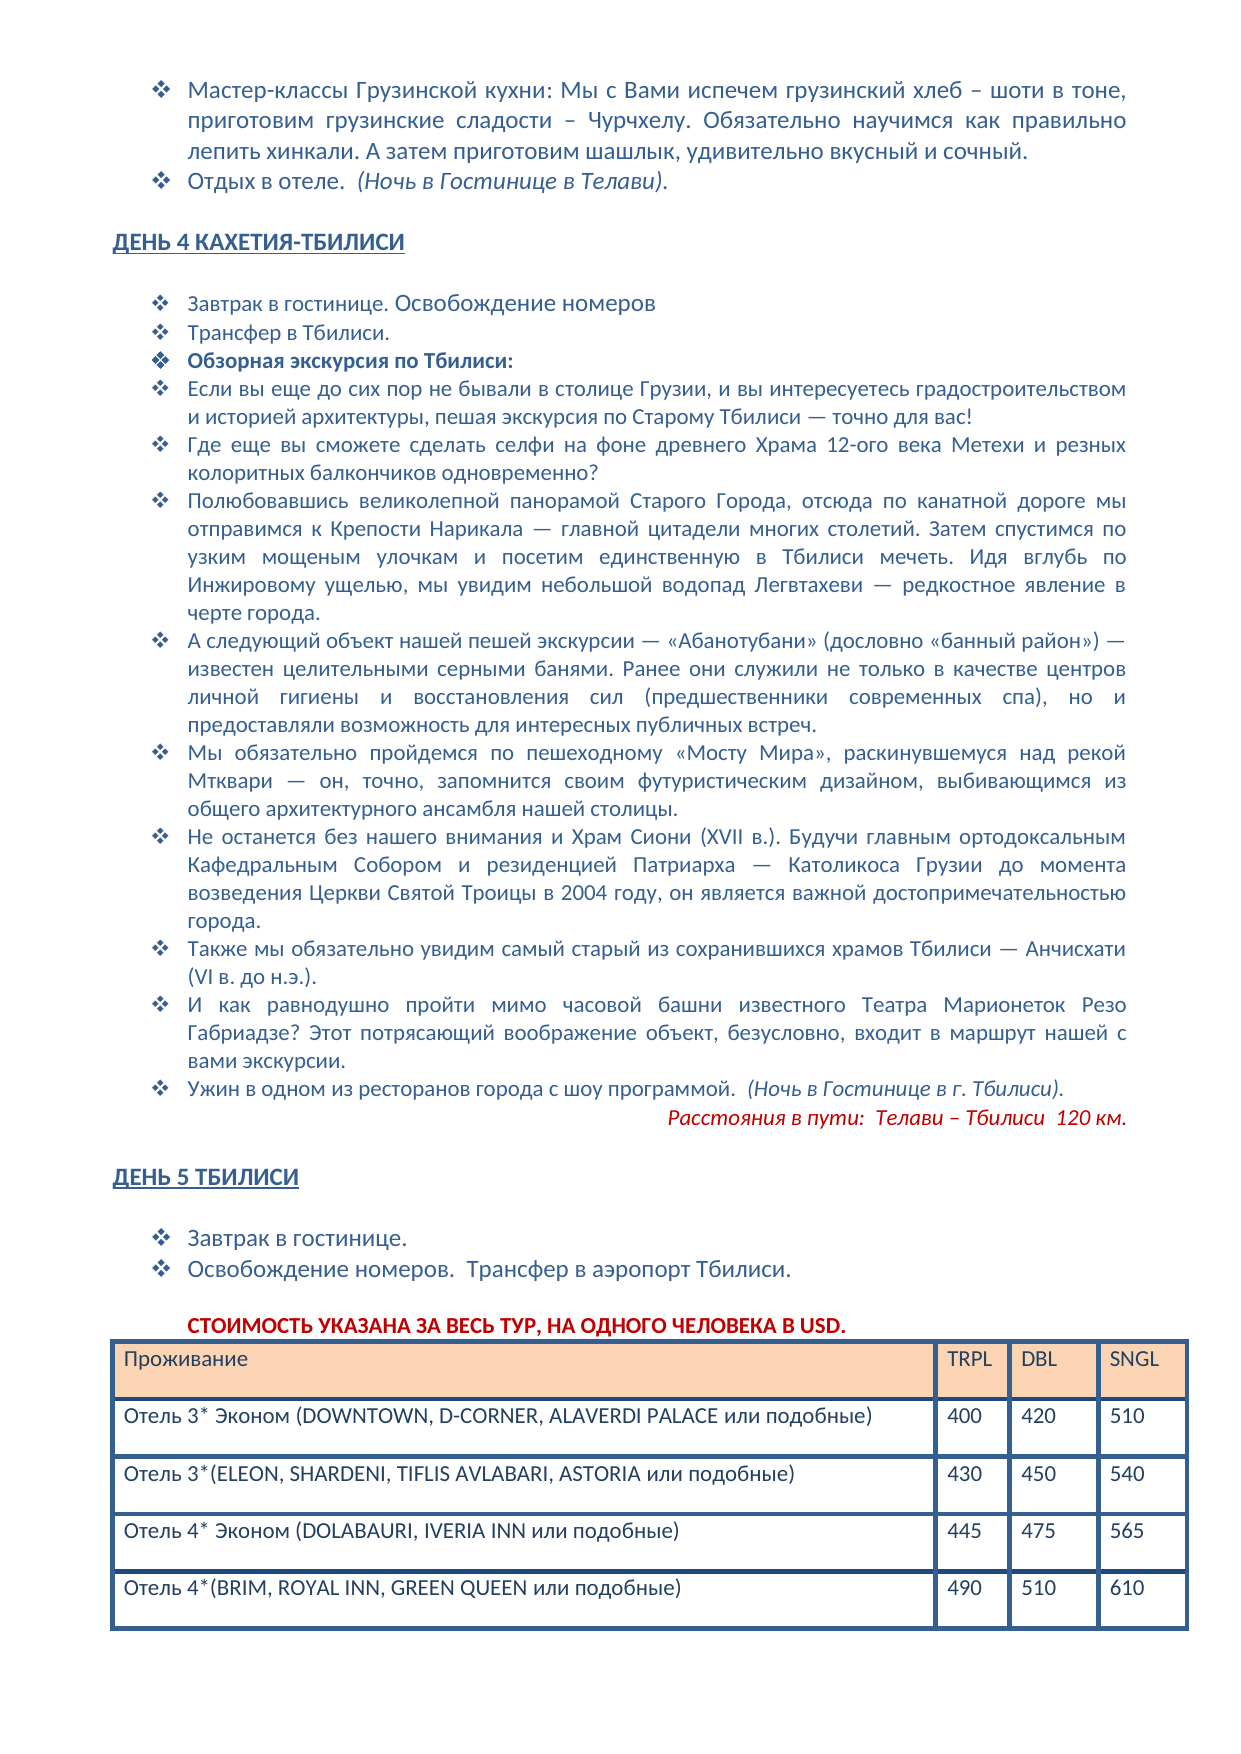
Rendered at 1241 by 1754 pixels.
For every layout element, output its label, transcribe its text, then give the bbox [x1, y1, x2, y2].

list Отдых в отеле. (Ночь в Гостинице в Телави). [150, 165, 1128, 196]
table_cell Отель 4* Эконом (DOLABAURI, IVERIA INN или подобные) [115, 1516, 933, 1569]
table_cell 510 [1012, 1574, 1096, 1626]
list Полюбовавшись великолепной панорамой Старого Города, отсюда по канатной дороге мы отправимся к Крепости Нарикала — главной цитадели многих столетий. Затем спустимся по узким мощеным улочкам и посетим единственную в Тбилиси мечеть. Идя вглубь по Инжировому ущелью, мы увидим небольшой водопад Легвтахеви — редкостное явление в черте города. [150, 486, 1128, 626]
list Трансфер в Тбилиси. [150, 318, 1128, 346]
table_cell 430 [938, 1459, 1007, 1511]
list Мы обязательно пройдемся по пешеходному «Мосту Мира», раскинувшемуся над рекой Мтквари — он, точно, запомнится своим футуристическим дизайном, выбивающимся из общего архитектурного ансамбля нашей столицы. [150, 738, 1128, 822]
table_cell 510 [1101, 1401, 1185, 1454]
list Ужин в одном из ресторанов города с шоу программой. (Ночь в Гостинице в г. Тбилиси). [150, 1074, 1128, 1103]
list Где еще вы сможете сделать селфи на фоне древнего Храма 12-ого века Метехи и резных колоритных балкончиков одновременно? [150, 430, 1128, 486]
table_cell 610 [1101, 1574, 1185, 1626]
list ДЕНЬ 5 ТБИЛИСИ [112, 1161, 1128, 1192]
list Обзорная экскурсия по Тбилиси: [150, 346, 1128, 374]
table_cell 540 [1101, 1459, 1185, 1511]
list Завтрак в гостинице. [150, 1222, 1128, 1253]
list ДЕНЬ 4 КАХЕТИЯ-ТБИЛИСИ [112, 226, 1128, 257]
list И как равнодушно пройти мимо часовой башни известного Театра Марионеток Резо Габриадзе? Этот потрясающий воображение объект, безусловно, входит в маршрут нашей с вами экскурсии. [150, 991, 1128, 1074]
list Мастер-классы Грузинской кухни: Мы с Вами испечем грузинский хлеб – шоти в тоне, приготовим грузинские сладости – Чурчхелу. Обязательно научимся как правильно лепить хинкали. А затем приготовим шашлык, удивительно вкусный и сочный. [150, 74, 1128, 165]
table_header SNGL [1101, 1344, 1185, 1397]
table_cell 420 [1012, 1401, 1096, 1454]
table_cell 565 [1101, 1516, 1185, 1569]
list СТОИМОСТЬ УКАЗАНА ЗА ВЕСЬ ТУР, НА ОДНОГО ЧЕЛОВЕКА В USD. [187, 1311, 1128, 1339]
list Завтрак в гостинице. Освобождение номеров [150, 287, 1128, 318]
list Если вы еще до сих пор не бывали в столице Грузии, и вы интересуетесь градостроительством и историей архитектуры, пешая экскурсия по Старому Тбилиси — точно для вас! [150, 374, 1128, 430]
table_cell Отель 3*(ELEON, SHARDENI, TIFLIS AVLABARI, ASTORIA или подобные) [115, 1459, 933, 1511]
list А следующий объект нашей пешей экскурсии — «Абанотубани» (дословно «банный район») — известен целительными серными банями. Ранее они служили не только в качестве центров личной гигиены и восстановления сил (предшественники современных спа), но и предоставляли возможность для интересных публичных встреч. [150, 626, 1128, 738]
list Освобождение номеров. Трансфер в аэропорт Тбилиси. [150, 1253, 1128, 1283]
table_cell 450 [1012, 1459, 1096, 1511]
list Расстояния в пути: Телави – Тбилиси 120 км. [187, 1103, 1128, 1131]
list Не останется без нашего внимания и Храм Сиони (XVII в.). Будучи главным ортодоксальным Кафедральным Собором и резиденцией Патриарха — Католикоса Грузии до момента возведения Церкви Святой Троицы в 2004 году, он является важной достопримечательностью города. [150, 822, 1128, 934]
table_cell 400 [938, 1401, 1007, 1454]
table_cell Отель 4*(BRIM, ROYAL INN, GREEN QUEEN или подобные) [115, 1574, 933, 1626]
table_cell 490 [938, 1574, 1007, 1626]
table_cell 475 [1012, 1516, 1096, 1569]
table_cell Отель 3* Эконом (DOWNTOWN, D-CORNER, ALAVERDI PALACE или подобные) [115, 1401, 933, 1454]
table_header DBL [1012, 1344, 1096, 1397]
table_header Проживание [115, 1344, 933, 1397]
list Также мы обязательно увидим самый старый из сохранившихся храмов Тбилиси — Анчисхати (VI в. до н.э.). [150, 934, 1128, 991]
table_header TRPL [938, 1344, 1007, 1397]
table_cell 445 [938, 1516, 1007, 1569]
